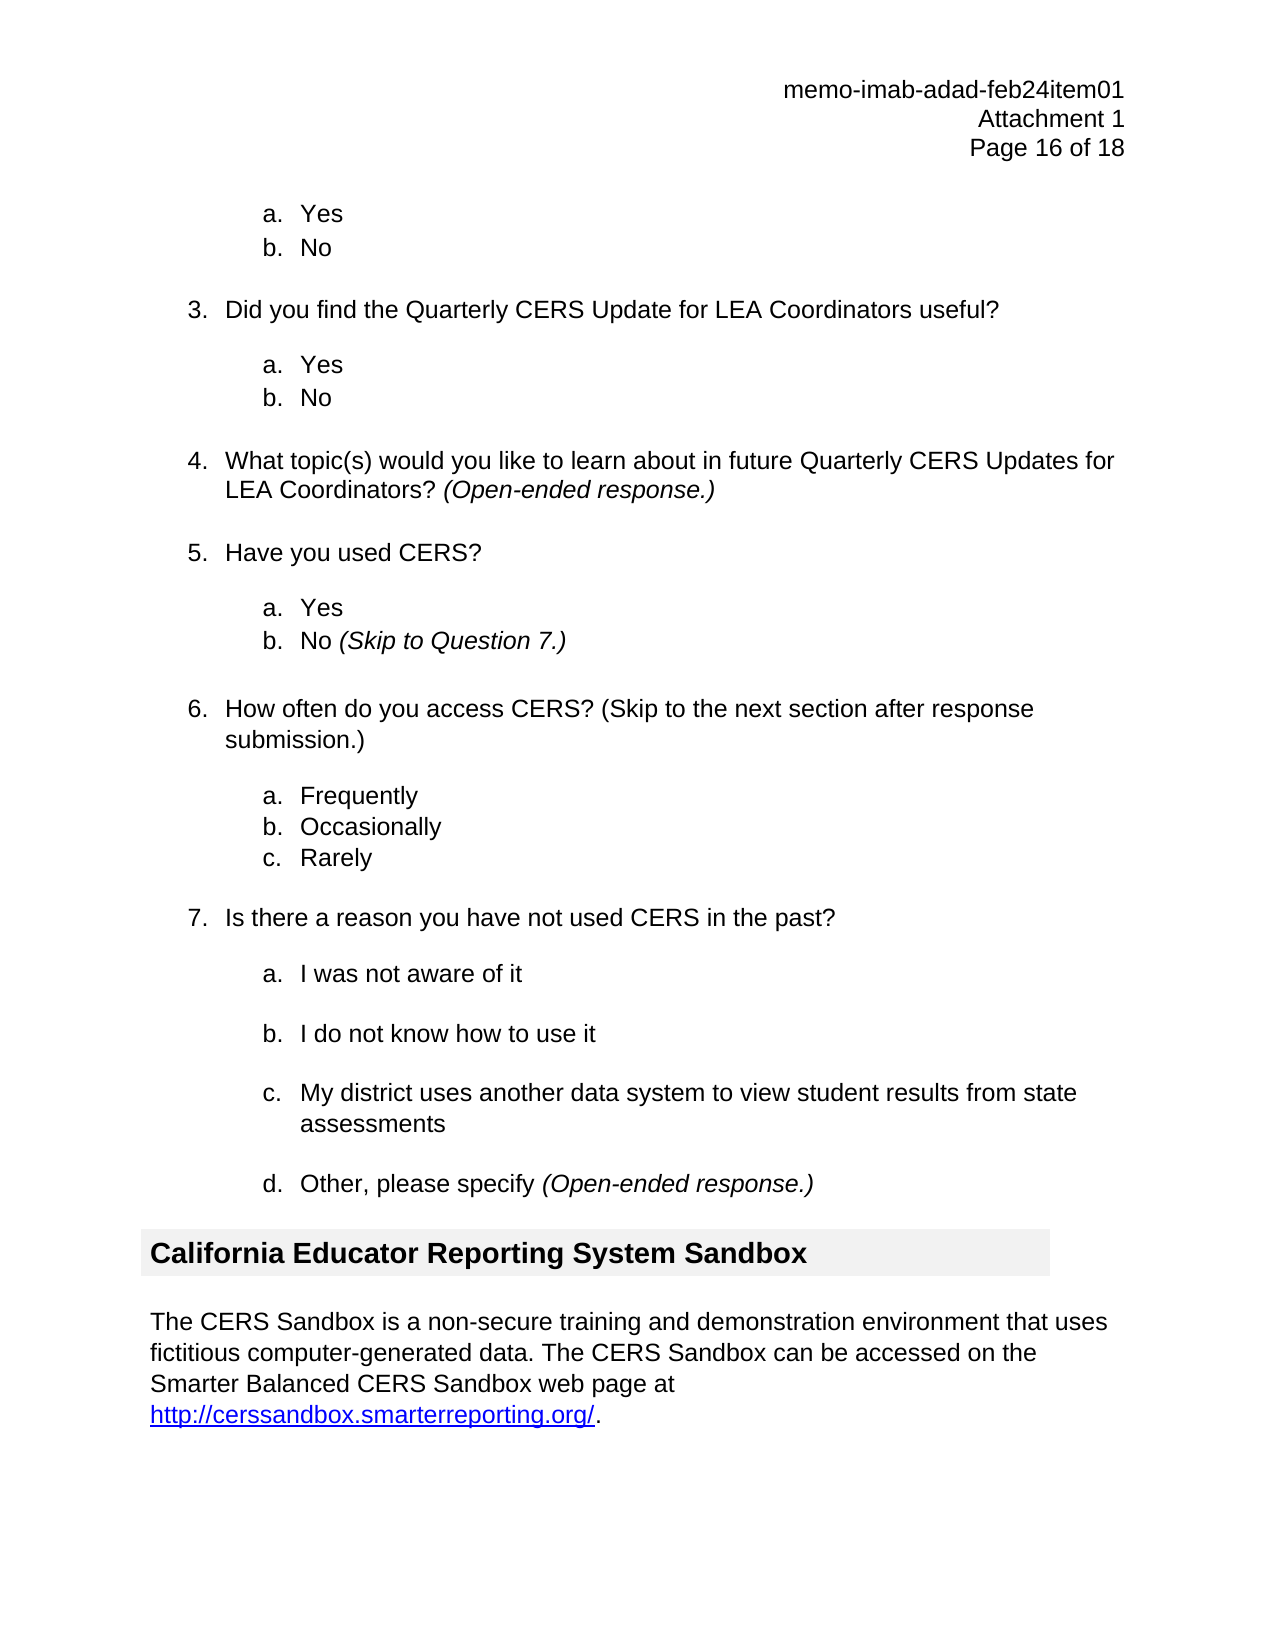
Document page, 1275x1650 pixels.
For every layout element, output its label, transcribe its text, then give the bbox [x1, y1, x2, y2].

list Yes [262, 199, 1125, 227]
list Occasionally [262, 812, 1125, 841]
list I was not aware of it [262, 959, 1125, 987]
list Have you used CERS? [187, 538, 1125, 567]
list How often do you access CERS? (Skip to the next section after response submission.) [187, 694, 1125, 753]
list No (Skip to Question 7.) [262, 626, 1125, 655]
list Yes [262, 349, 1125, 378]
list No [262, 383, 1125, 412]
list Yes [262, 592, 1125, 621]
list I do not know how to use it [262, 1018, 1125, 1047]
text The CERS Sandbox is a non-secure training and demonstration environment that uses fictitious computer-generated data. The CERS Sandbox can be accessed on the Smarter Balanced CERS Sandbox web page at http://cerssandbox.smarterreporting.org/. [150, 1307, 1125, 1429]
text California Educator Reporting System Sandbox [142, 1230, 1049, 1275]
list What topic(s) would you like to learn about in future Quarterly CERS Updates for LEA Coordinators? (Open-ended response.) [187, 446, 1125, 504]
list Did you find the Quarterly CERS Update for LEA Coordinators useful? [187, 295, 1125, 324]
list Other, please specify (Open-ended response.) [262, 1169, 1125, 1198]
list Rarely [262, 843, 1125, 872]
list Frequently [262, 781, 1125, 809]
list No [262, 232, 1125, 261]
list My district uses another data system to view student results from state assessments [262, 1078, 1125, 1138]
list Is there a reason you have not used CERS in the past? [187, 903, 1125, 931]
